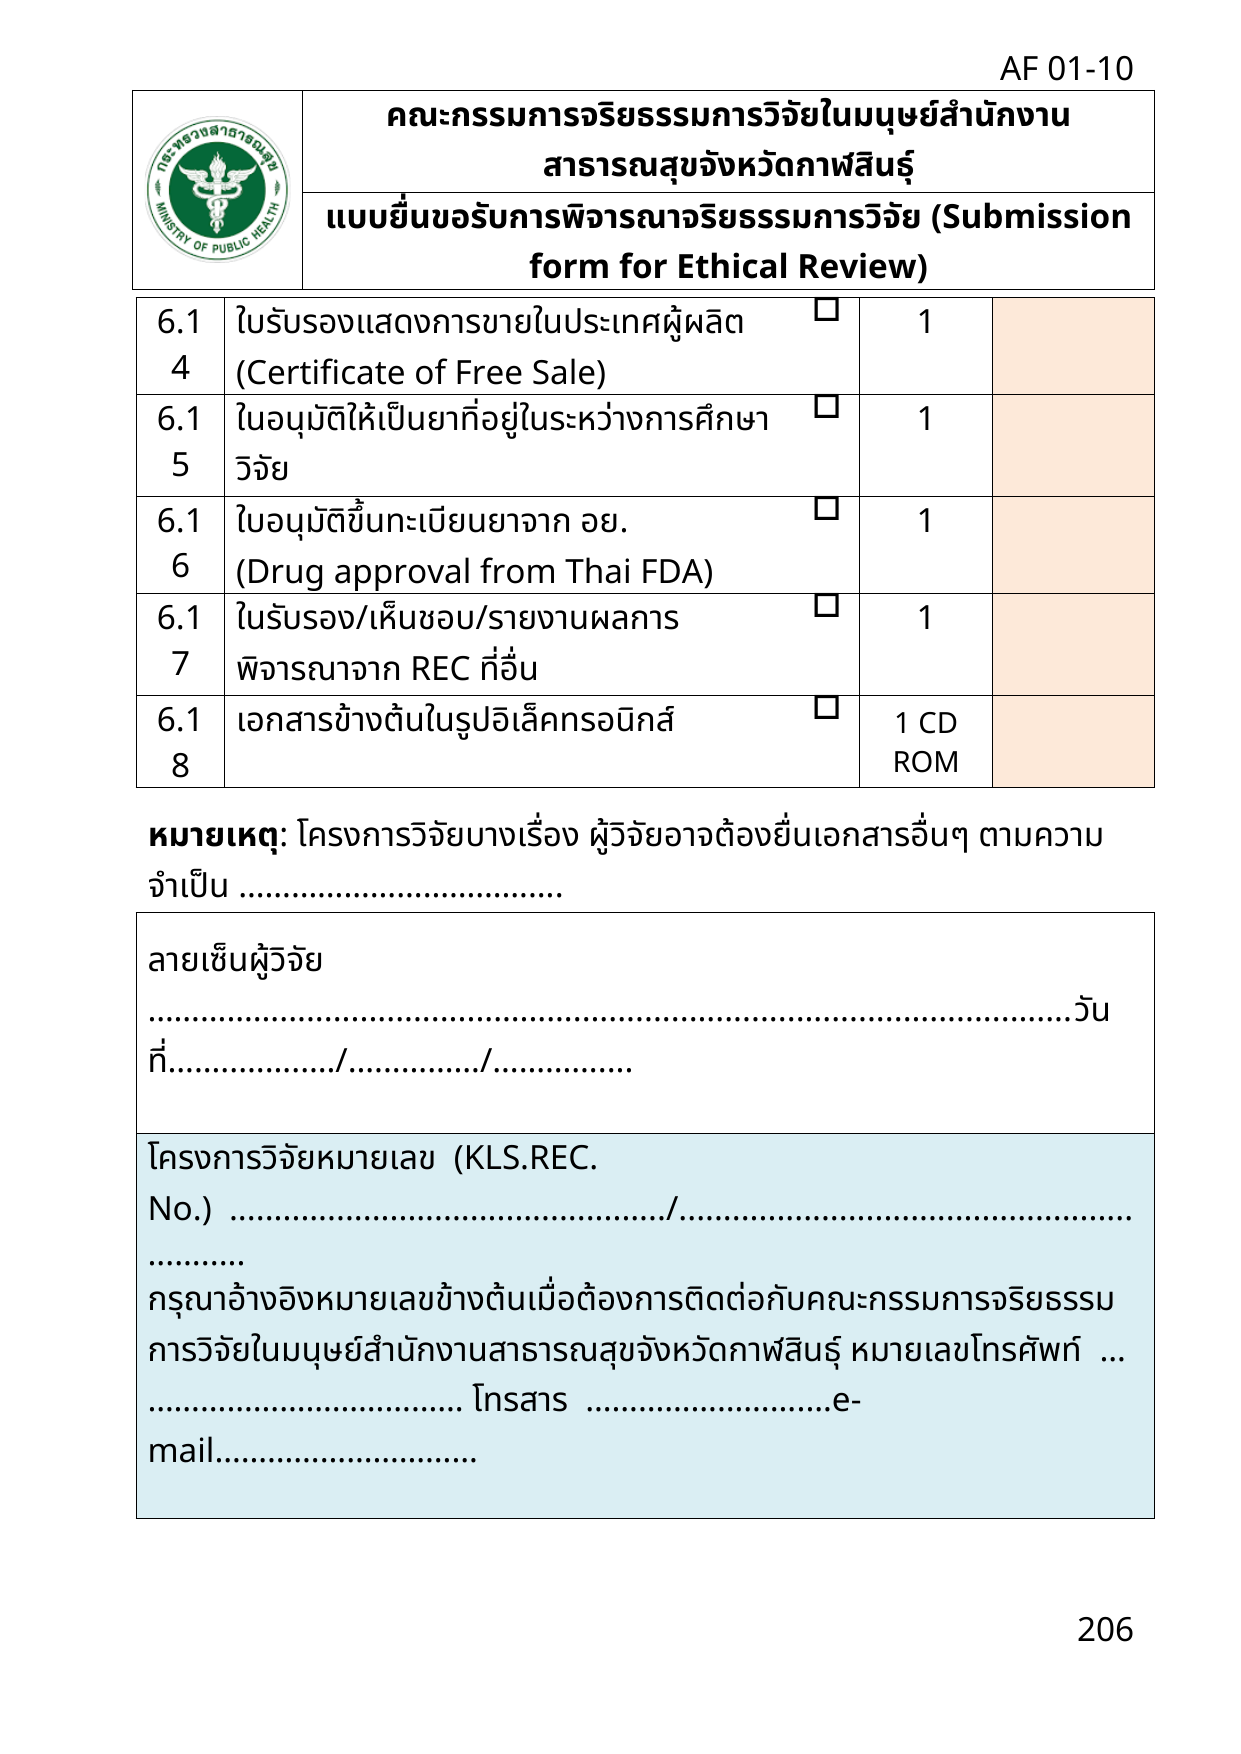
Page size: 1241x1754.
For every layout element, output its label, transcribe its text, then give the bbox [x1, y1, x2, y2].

table_cell เอกสารข้างต้นในรูปอิเล็คทรอนิกส์ [225, 696, 800, 787]
table_cell ใบอนุมัติขึ้นทะเบียนยาจาก อย. (Drug approval from Thai FDA) [225, 497, 800, 593]
table_cell 6.17 [137, 594, 224, 695]
table_cell ในรับรอง/เห็นชอบ/รายงานผลการพิจารณาจาก REC ที่อื่น [225, 594, 800, 695]
table_cell 6.14 [137, 298, 224, 394]
text หมายเหตุ: โครงการวิจัยบางเรื่อง ผู้วิจัยอาจต้องยื่นเอกสารอื่นๆ ตามความจำเป็น ………………………………. [148, 811, 1134, 912]
table_header ลายเซ็นผู้วิจัย ……………........................…...…........................................................วันที่…….....…..…/…...………/………….... [137, 913, 1154, 1133]
table_cell 1 CD ROM [860, 696, 992, 787]
table_cell 1 [860, 497, 992, 593]
table_cell 6.16 [137, 497, 224, 593]
table_cell โครงการวิจัยหมายเลข (KLS.REC. No.) ................................................./.............................................................. กรุณาอ้างอิงหมายเลขข้างต้นเมื่อต้องการติดต่อกับคณะกรรมการจริยธรรมการวิจัยในมนุษย์สำนักงานสาธารณสุขจังหวัดกาฬสินธุ์ หมายเลขโทรศัพท์ ………………………………… โทรสาร …………………….…e-mail………………………… [137, 1134, 1154, 1518]
table_cell [800, 497, 859, 593]
table_cell [993, 594, 1154, 695]
table_cell [993, 696, 1154, 787]
table_cell ในอนุมัติให้เป็นยาทิ่อยู่ในระหว่างการศึกษาวิจัย [225, 395, 800, 496]
table_cell [993, 497, 1154, 593]
table_cell [993, 395, 1154, 496]
table_cell [800, 594, 859, 695]
table_cell 1 [860, 594, 992, 695]
table_cell 6.18 [137, 696, 224, 787]
table_cell ใบรับรองแสดงการขายในประเทศผู้ผลิต (Certificate of Free Sale) [225, 298, 800, 394]
table_cell [993, 298, 1154, 394]
table_cell [800, 395, 859, 496]
table_cell 1 [860, 395, 992, 496]
table_cell 6.15 [137, 395, 224, 496]
picture [144, 116, 291, 263]
table_cell [800, 696, 859, 787]
table_cell 1 [860, 298, 992, 394]
table_cell [800, 298, 859, 394]
